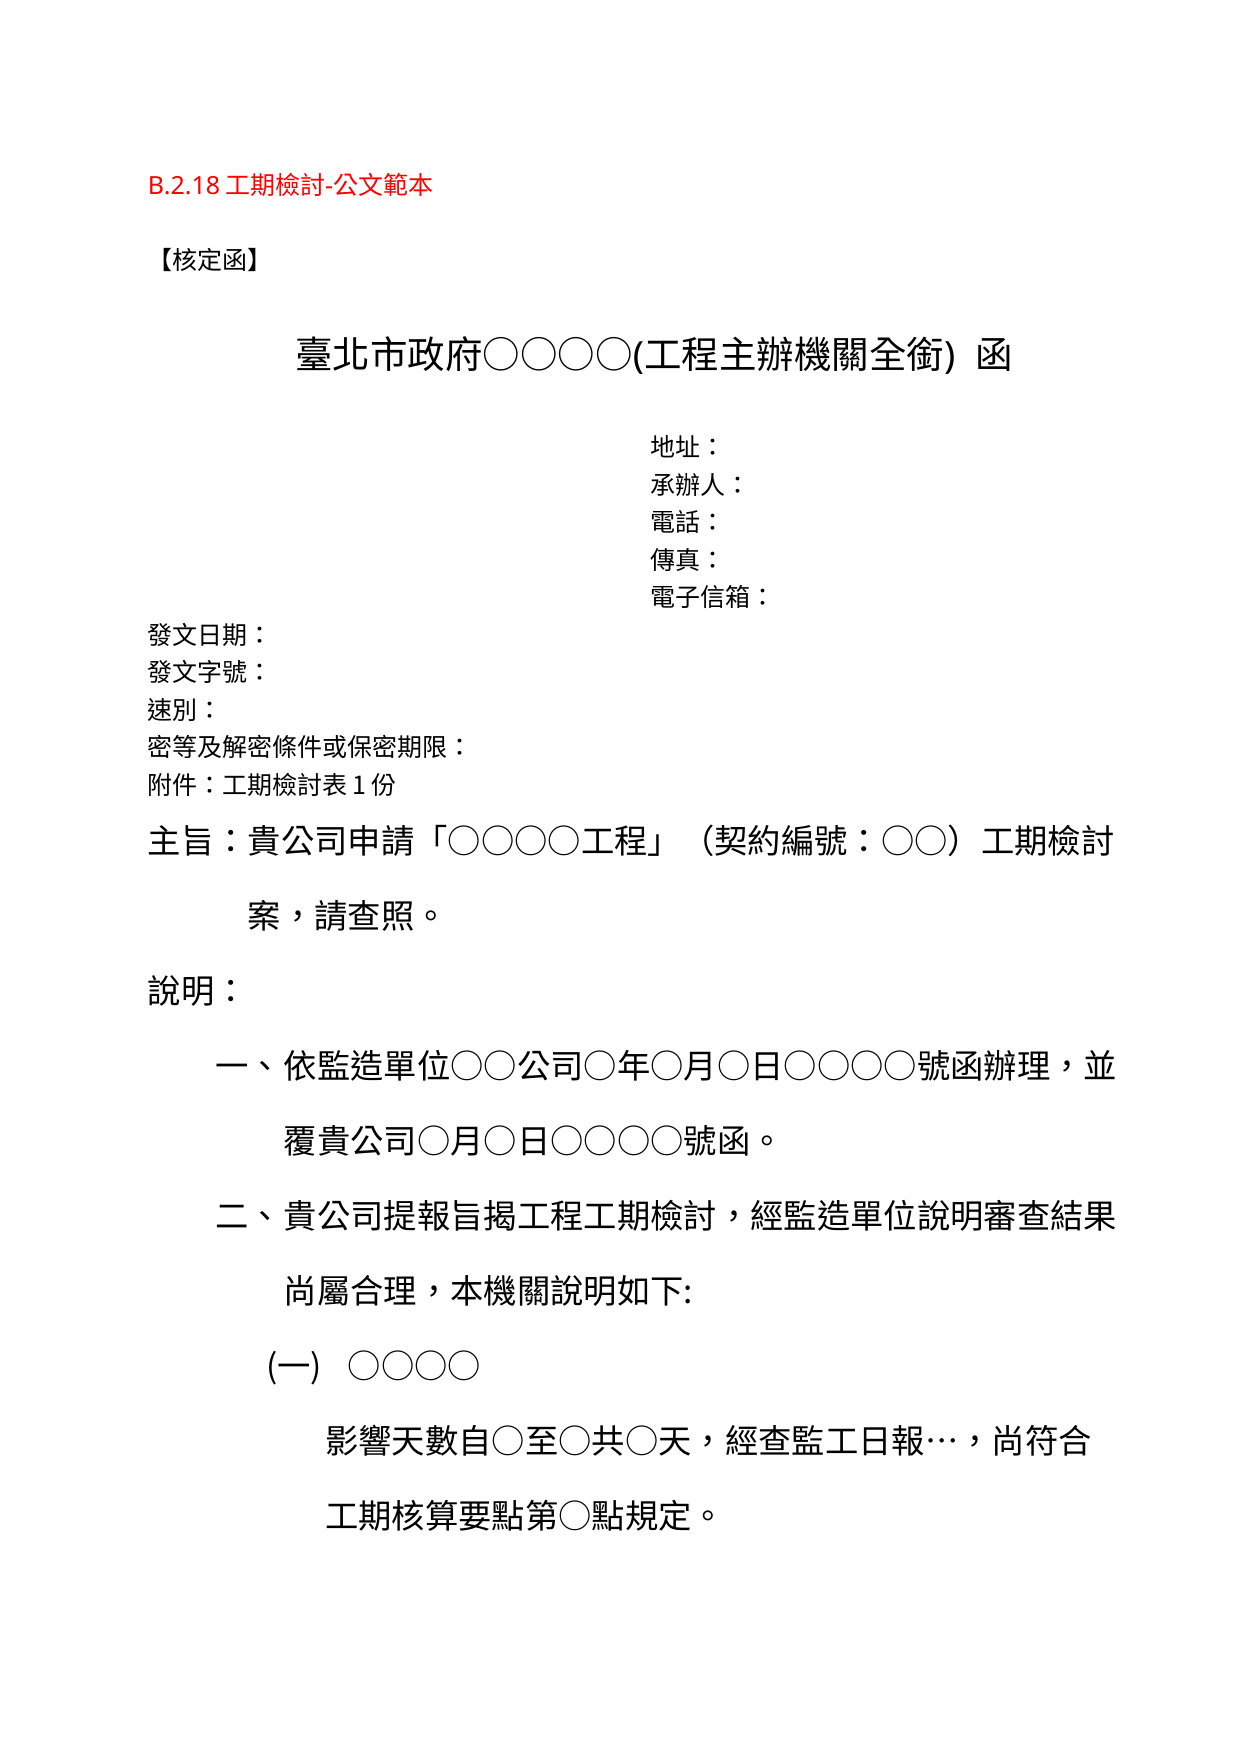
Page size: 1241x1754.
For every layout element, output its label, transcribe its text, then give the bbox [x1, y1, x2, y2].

text 附件：工期檢討表1份 [148, 764, 1122, 802]
text 電話： [148, 502, 1122, 539]
text 傳真： [148, 539, 1122, 577]
list 貴公司提報旨揭工程工期檢討，經監造單位說明審查結果尚屬合理，本機關說明如下: [215, 1177, 1122, 1327]
list ○○○○ [266, 1327, 1122, 1402]
text 電子信箱： [148, 577, 1122, 614]
text 臺北市政府○○○○(工程主辦機關全銜) 函 [185, 314, 1122, 427]
text B.2.18工期檢討-公文範本 [148, 164, 1122, 202]
text 承辦人： [148, 464, 1122, 502]
text 說明： [147, 952, 1122, 1027]
text 發文字號： [148, 652, 1122, 689]
text 地址： [148, 427, 1122, 464]
list 依監造單位○○公司○年○月○日○○○○號函辦理，並覆貴公司○月○日○○○○號函。 [215, 1027, 1122, 1177]
text 速別： [148, 689, 1122, 727]
text 發文日期： [148, 614, 1122, 652]
text 主旨：貴公司申請「○○○○工程」（契約編號：○○）工期檢討案，請查照。 [147, 802, 1122, 952]
text 【核定函】 [148, 239, 1122, 277]
list 影響天數自○至○共○天，經查監工日報…，尚符合工期核算要點第○點規定。 [325, 1402, 1122, 1552]
text 密等及解密條件或保密期限： [148, 727, 1122, 764]
